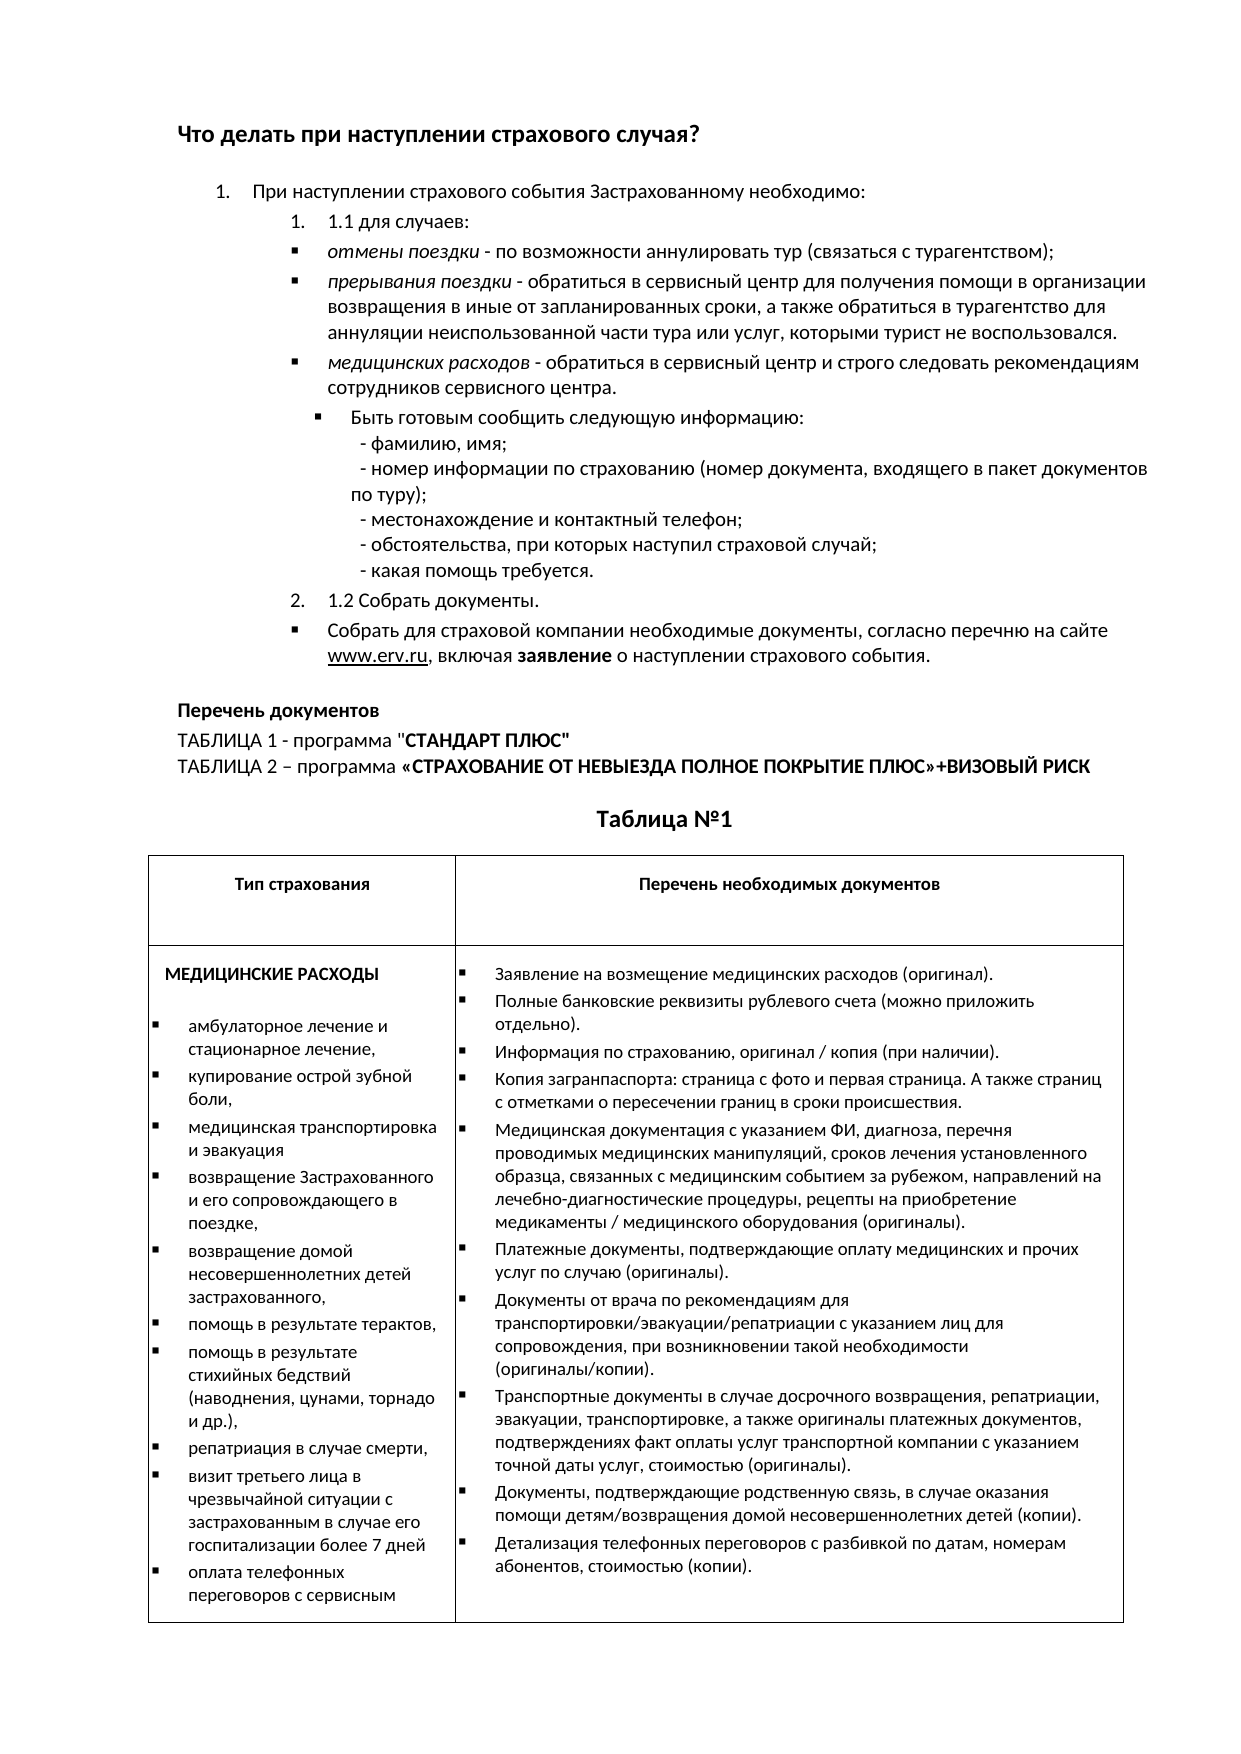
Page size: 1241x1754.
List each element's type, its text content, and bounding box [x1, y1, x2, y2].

list 1.2 Собрать документы. [290, 587, 1152, 613]
list 1.1 для случаев: [290, 208, 1152, 233]
text Что делать при наступлении страхового случая? [177, 118, 1152, 149]
list Быть готовым сообщить следующую информацию: - фамилию, имя; - номер информации по страхованию (номер документа, входящего в пакет документов по туру); - местонахождение и контактный телефон; - обстоятельства, при которых наступил страховой случай; - какая помощь требуется. [313, 404, 1152, 582]
table_header Перечень необходимых документов [456, 856, 1123, 945]
list медицинских расходов - обратиться в сервисный центр и строго следовать рекомендациям сотрудников сервисного центра. [290, 349, 1152, 400]
text Таблица №1 [177, 804, 1152, 834]
list При наступлении страхового события Застрахованному необходимо: [215, 178, 1152, 203]
text Перечень документов [177, 697, 1152, 723]
text ТАБЛИЦА 2 – программа «СТРАХОВАНИЕ ОТ НЕВЫЕЗДА ПОЛНОЕ ПОКРЫТИЕ ПЛЮС»+ВИЗОВЫЙ РИСК [177, 753, 1152, 778]
table_header Тип страхования [149, 856, 455, 945]
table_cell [456, 946, 1123, 1622]
text ТАБЛИЦА 1 - программа "СТАНДАРТ ПЛЮС" [177, 727, 1152, 753]
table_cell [149, 946, 455, 1622]
list прерывания поездки - обратиться в сервисный центр для получения помощи в организации возвращения в иные от запланированных сроки, а также обратиться в турагентство для аннуляции неиспользованной части тура или услуг, которыми турист не воспользовался. [290, 268, 1152, 344]
list отмены поездки - по возможности аннулировать тур (связаться с турагентством); [290, 238, 1152, 263]
list Собрать для страховой компании необходимые документы, согласно перечню на сайте www.erv.ru, включая заявление о наступлении страхового события. [290, 617, 1152, 668]
